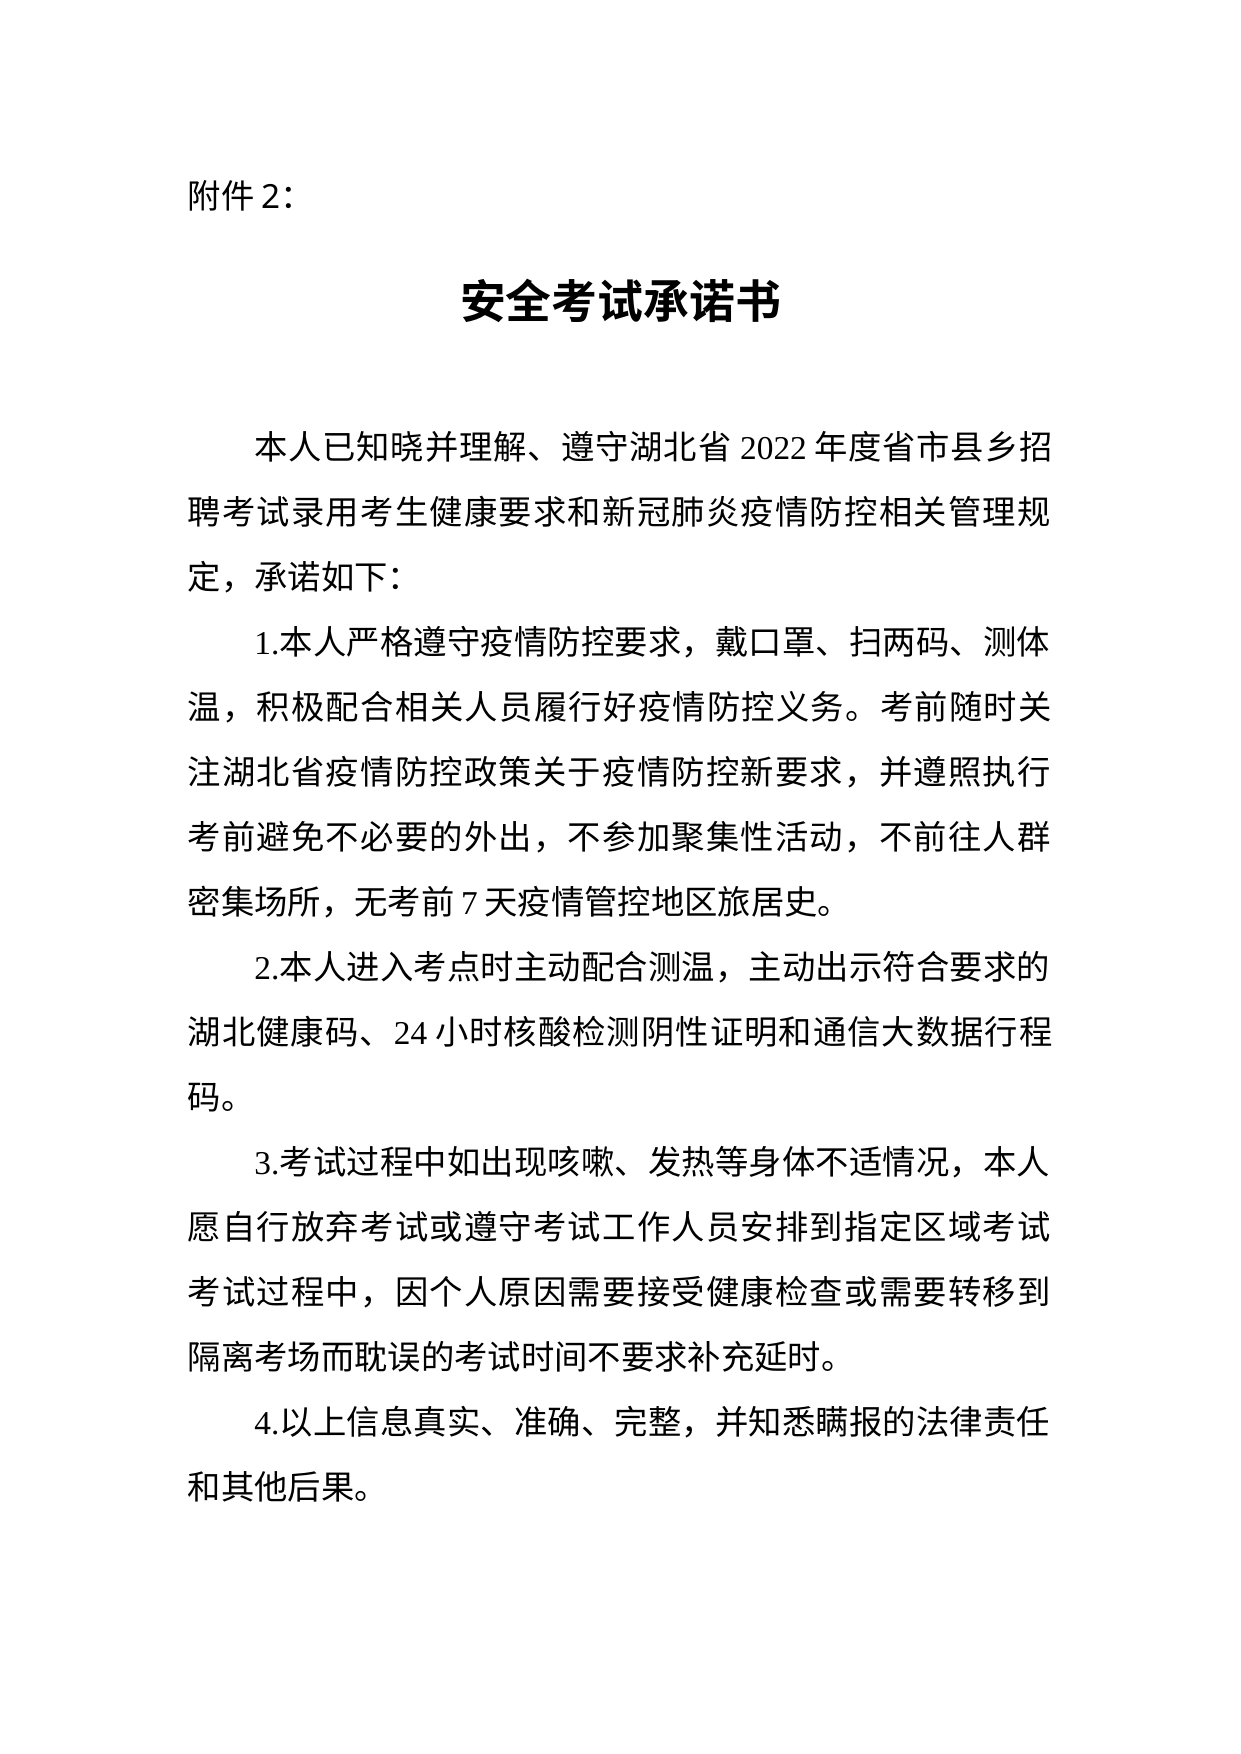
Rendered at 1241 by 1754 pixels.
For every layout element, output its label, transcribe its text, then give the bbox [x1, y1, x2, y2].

text 3.考试过程中如出现咳嗽、发热等身体不适情况，本人愿自行放弃考试或遵守考试工作人员安排到指定区域考试。考试过程中，因个人原因需要接受健康检查或需要转移到隔离考场而耽误的考试时间不要求补充延时。 [187, 1127, 1053, 1387]
text 4.以上信息真实、准确、完整，并知悉瞒报的法律责任和其他后果。 [187, 1387, 1053, 1517]
text 1.本人严格遵守疫情防控要求，戴口罩、扫两码、测体温，积极配合相关人员履行好疫情防控义务。考前随时关注湖北省疫情防控政策关于疫情防控新要求，并遵照执行。考前避免不必要的外出，不参加聚集性活动，不前往人群密集场所，无考前7天疫情管控地区旅居史。 [187, 607, 1053, 932]
text 本人已知晓并理解、遵守湖北省2022年度省市县乡招聘考试录用考生健康要求和新冠肺炎疫情防控相关管理规定，承诺如下： [187, 412, 1053, 607]
text 附件2： [187, 162, 1053, 227]
text 安全考试承诺书 [187, 250, 1053, 347]
text 2.本人进入考点时主动配合测温，主动出示符合要求的湖北健康码、24小时核酸检测阴性证明和通信大数据行程码。 [187, 932, 1053, 1127]
